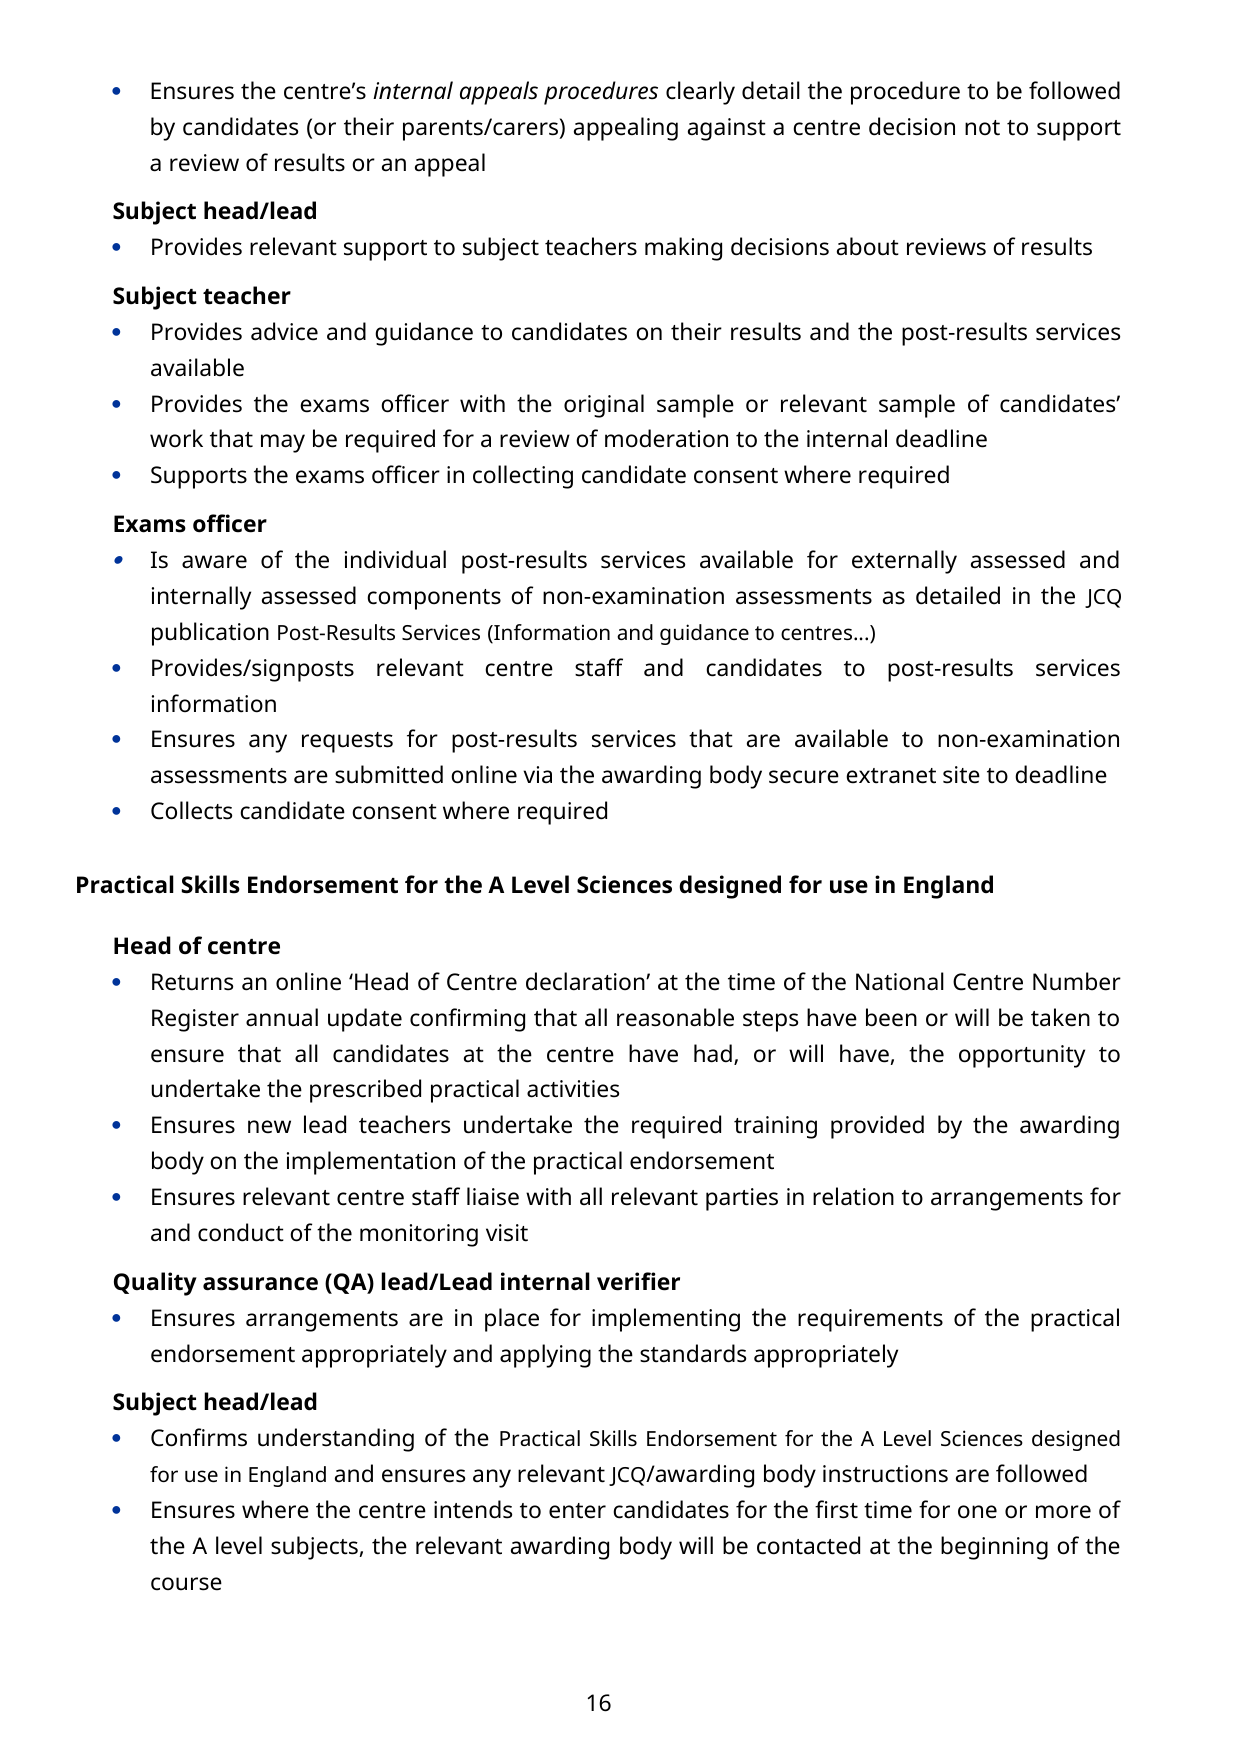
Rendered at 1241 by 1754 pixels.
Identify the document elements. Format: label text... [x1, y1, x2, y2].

list Ensures new lead teachers undertake the required training provided by the awarding body on the implementation of the practical endorsement [112, 1109, 1122, 1177]
list Supports the exams officer in collecting candidate consent where required [112, 459, 1122, 491]
subtitle Practical Skills Endorsement for the A Level Sciences designed for use in England [75, 869, 1122, 900]
list Ensures arrangements are in place for implementing the requirements of the practical endorsement appropriately and applying the standards appropriately [112, 1302, 1122, 1369]
list Confirms understanding of the Practical Skills Endorsement for the A Level Sciences designed for use in England and ensures any relevant JCQ/awarding body instructions are followed [112, 1422, 1122, 1489]
text Head of centre [112, 930, 1122, 961]
text Subject head/lead [112, 195, 1122, 227]
list Is aware of the individual post-results services available for externally assessed and internally assessed components of non-examination assessments as detailed in the JCQ publication Post-Results Services (Information and guidance to centres...) [112, 544, 1122, 647]
text Exams officer [112, 508, 1122, 539]
list Provides/signposts relevant centre staff and candidates to post-results services information [112, 652, 1122, 719]
list Provides the exams officer with the original sample or relevant sample of candidates’ work that may be required for a review of moderation to the internal deadline [112, 387, 1122, 455]
list Ensures any requests for post-results services that are available to non-examination assessments are submitted online via the awarding body secure extranet site to deadline [112, 723, 1122, 791]
text Subject teacher [112, 280, 1122, 311]
text Quality assurance (QA) lead/Lead internal verifier [112, 1266, 1122, 1297]
list Ensures relevant centre staff liaise with all relevant parties in relation to arrangements for and conduct of the monitoring visit [112, 1181, 1122, 1248]
list Returns an online ‘Head of Centre declaration’ at the time of the National Centre Number Register annual update confirming that all reasonable steps have been or will be taken to ensure that all candidates at the centre have had, or will have, the opportunity to undertake the prescribed practical activities [112, 966, 1122, 1105]
list Ensures the centre’s internal appeals procedures clearly detail the procedure to be followed by candidates (or their parents/carers) appealing against a centre decision not to support a review of results or an appeal [112, 75, 1122, 178]
list Provides relevant support to subject teachers making decisions about reviews of results [112, 231, 1122, 262]
text Subject head/lead [112, 1386, 1122, 1417]
list Ensures where the centre intends to enter candidates for the first time for one or more of the A level subjects, the relevant awarding body will be contacted at the beginning of the course [112, 1494, 1122, 1597]
list Collects candidate consent where required [112, 795, 1122, 827]
list Provides advice and guidance to candidates on their results and the post-results services available [112, 316, 1122, 383]
